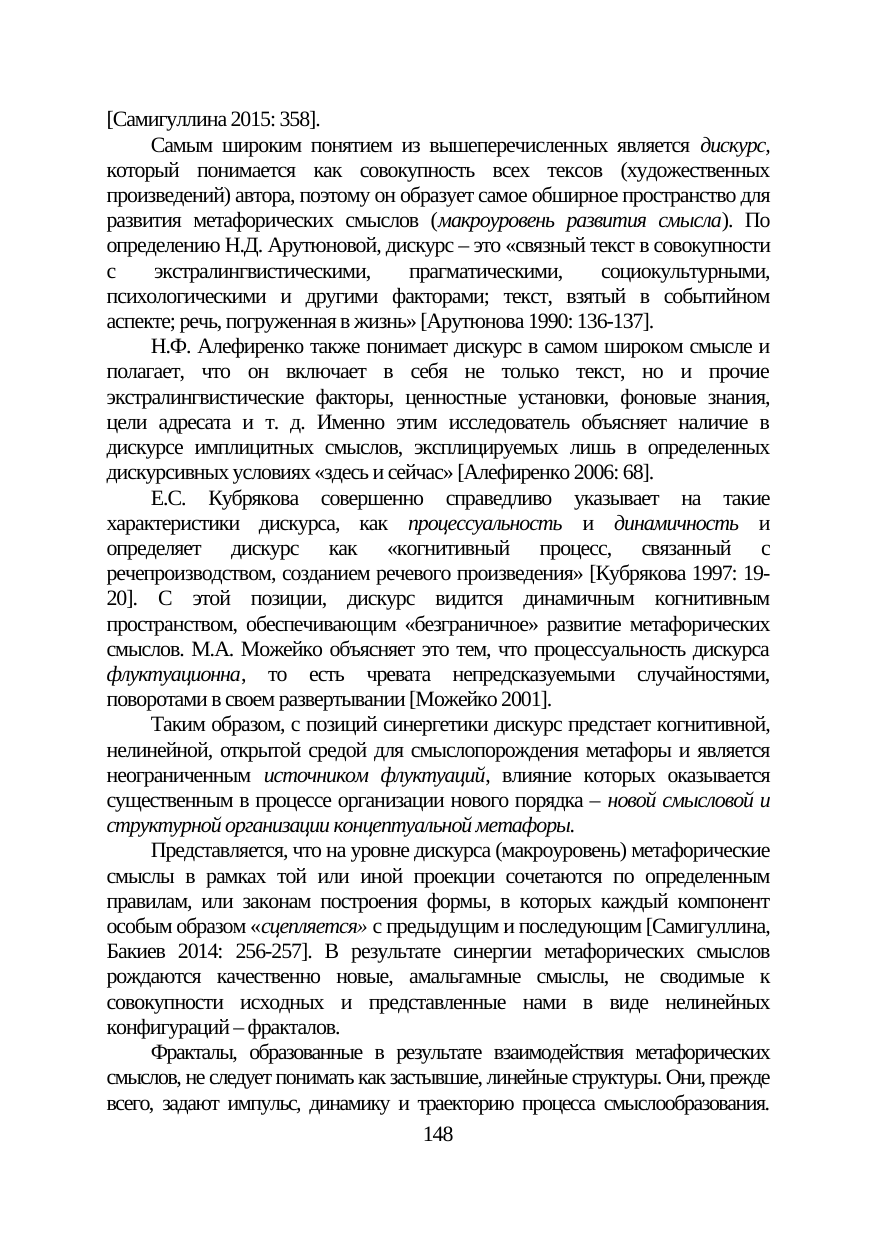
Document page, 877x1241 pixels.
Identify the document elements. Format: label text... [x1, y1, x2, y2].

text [106, 106, 771, 132]
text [106, 1039, 771, 1115]
text Самым широким понятием из вышеперечисленных является дискурс, который понимается как совокупность всех тексов (художественных произведений) автора, поэтому он образует самое обширное пространство для развития метафорических смыслов (макроуровень развития смысла). По определению Н.Д. Арутюновой, дискурс – это «связный текст в совокупности с экстралингвистическими, прагматическими, социокультурными, психологическими и другими факторами; текст, взятый в событийном аспекте; речь, погруженная в жизнь» [Арутюнова 1990: 136-137]. [106, 132, 771, 333]
text Е.С. Кубрякова совершенно справедливо указывает на такие характеристики дискурса, как процессуальность и динамичность и определяет дискурс как «когнитивный процесс, связанный с речепроизводством, созданием речевого произведения» [Кубрякова 1997: 19-20]. С этой позиции, дискурс видится динамичным когнитивным пространством, обеспечивающим «безграничное» развитие метафорических смыслов. М.А. Можейко объясняет это тем, что процессуальность дискурса флуктуационна, то есть чревата непредсказуемыми случайностями, поворотами в своем развертывании [Можейко 2001]. [106, 484, 771, 711]
text Таким образом, с позиций синергетики дискурс предстает когнитивной, нелинейной, открытой средой для смыслопорождения метафоры и является неограниченным источником флуктуаций, влияние которых оказывается существенным в процессе организации нового порядка – новой смысловой и структурной организации концептуальной метафоры. [106, 711, 771, 837]
text Н.Ф. Алефиренко также понимает дискурс в самом широком смысле и полагает, что он включает в себя не только текст, но и прочие экстралингвистические факторы, ценностные установки, фоновые знания, цели адресата и т. д. Именно этим исследователь объясняет наличие в дискурсе имплицитных смыслов, эксплицируемых лишь в определенных дискурсивных условиях «здесь и сейчас» [Алефиренко 2006: 68]. [106, 333, 771, 484]
text Представляется, что на уровне дискурса (макроуровень) метафорические смыслы в рамках той или иной проекции сочетаются по определенным правилам, или законам построения формы, в которых каждый компонент особым образом «сцепляется» с предыдущим и последующим [Самигуллина, Бакиев 2014: 256-257]. В результате синергии метафорических смыслов рождаются качественно новые, амальгамные смыслы, не сводимые к совокупности исходных и представленные нами в виде нелинейных конфигураций – фракталов. [106, 837, 771, 1039]
